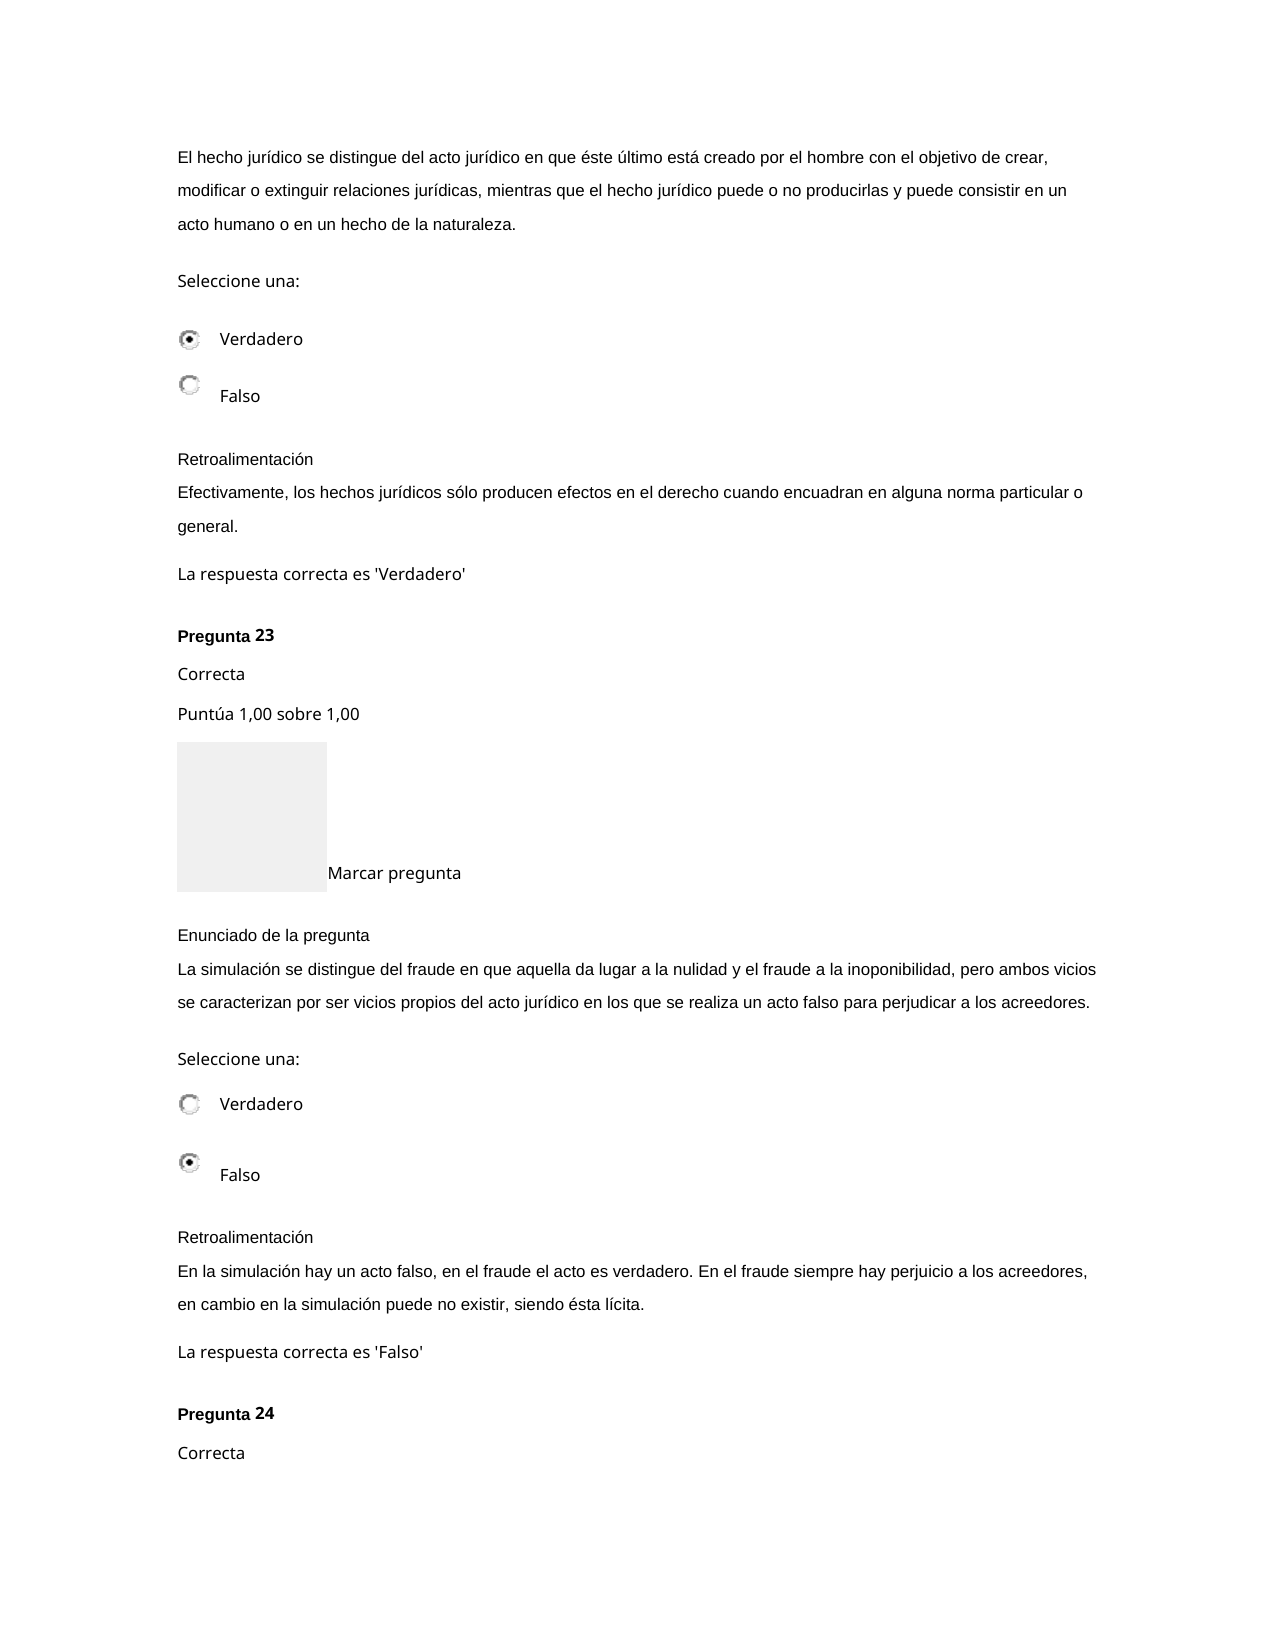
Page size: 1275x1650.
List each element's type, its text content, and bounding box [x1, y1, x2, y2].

text Correcta [177, 1441, 1098, 1481]
text Verdadero [177, 1087, 1098, 1132]
text La respuesta correcta es 'Falso' [177, 1341, 1098, 1381]
text La simulación se distingue del fraude en que aquella da lugar a la nulidad y el fraude a la inoponibilidad, pero ambos vicios se caracterizan por ser vicios propios del acto jurídico en los que se realiza un acto falso para perjudicar a los acreedores. [177, 959, 1098, 1026]
text Seleccione una: [177, 1047, 1098, 1087]
text Pregunta 23 [177, 623, 1098, 663]
text Verdadero [177, 309, 1098, 367]
text Retroalimentación [177, 1228, 1098, 1261]
text Retroalimentación [177, 449, 1098, 483]
text Falso [177, 1132, 1098, 1203]
text Correcta [177, 663, 1098, 702]
text Puntúa 1,00 sobre 1,00 [177, 702, 1098, 742]
text En la simulación hay un acto falso, en el fraude el acto es verdadero. En el fraude siempre hay perjuicio a los acreedores, en cambio en la simulación puede no existir, siendo ésta lícita. [177, 1261, 1098, 1328]
text La respuesta correcta es 'Verdadero' [177, 563, 1098, 602]
text El hecho jurídico se distingue del acto jurídico en que éste último está creado por el hombre con el objetivo de crear, modificar o extinguir relaciones jurídicas, mientras que el hecho jurídico puede o no producirlas y puede consistir en un acto humano o en un hecho de la naturaleza. [177, 148, 1098, 248]
text Enunciado de la pregunta [177, 926, 1098, 959]
text Falso [177, 367, 1098, 424]
text Marcar pregunta [177, 742, 1098, 901]
text Pregunta 24 [177, 1401, 1098, 1441]
text Efectivamente, los hechos jurídicos sólo producen efectos en el derecho cuando encuadran en alguna norma particular o general. [177, 483, 1098, 550]
text Seleccione una: [177, 269, 1098, 309]
